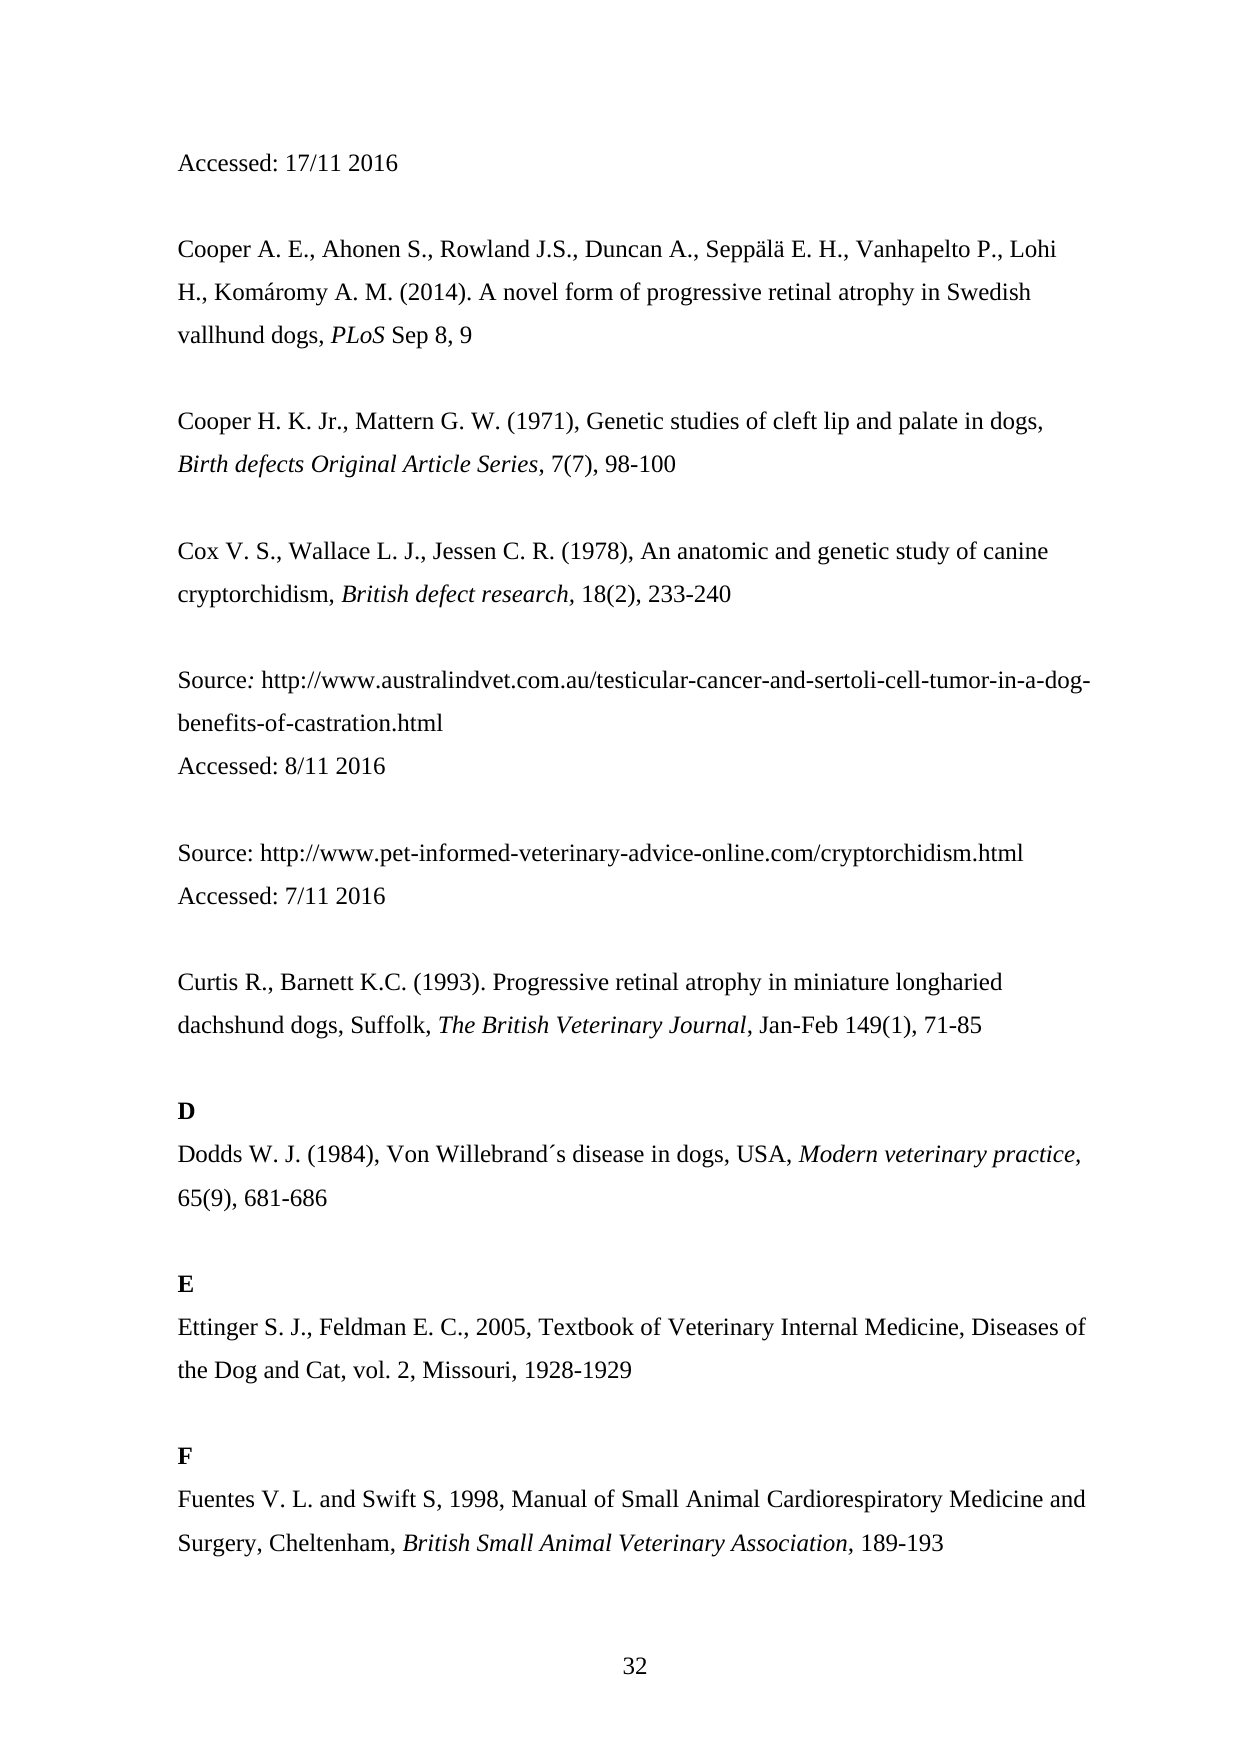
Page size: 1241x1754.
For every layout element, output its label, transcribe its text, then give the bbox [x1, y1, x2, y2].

text Accessed: 7/11 2016 [177, 881, 1092, 909]
text Source: http://www.australindvet.com.au/testicular-cancer-and-sertoli-cell-tumor-in-a-dog-benefits-of-castration.html [177, 665, 1092, 737]
text Cooper A. E., Ahonen S., Rowland J.S., Duncan A., Seppälä E. H., Vanhapelto P., Lohi H., Komáromy A. M. (2014). A novel form of progressive retinal atrophy in Swedish vallhund dogs, PLoS Sep 8, 9 [177, 234, 1092, 349]
text Accessed: 17/11 2016 [177, 148, 1092, 176]
text Curtis R., Barnett K.C. (1993). Progressive retinal atrophy in miniature longharied dachshund dogs, Suffolk, The British Veterinary Journal, Jan-Feb 149(1), 71-85 [177, 967, 1092, 1039]
text D [177, 1096, 1092, 1125]
text Cooper H. K. Jr., Mattern G. W. (1971), Genetic studies of cleft lip and palate in dogs, Birth defects Original Article Series, 7(7), 98-100 [177, 406, 1092, 478]
text Accessed: 8/11 2016 [177, 751, 1092, 780]
text Source: http://www.pet-informed-veterinary-advice-online.com/cryptorchidism.html [177, 838, 1092, 866]
text Ettinger S. J., Feldman E. C., 2005, Textbook of Veterinary Internal Medicine, Diseases of the Dog and Cat, vol. 2, Missouri, 1928-1929 [177, 1312, 1092, 1384]
text Fuentes V. L. and Swift S, 1998, Manual of Small Animal Cardiorespiratory Medicine and Surgery, Cheltenham, British Small Animal Veterinary Association, 189-193 [177, 1484, 1092, 1556]
text E [177, 1269, 1092, 1298]
text Cox V. S., Wallace L. J., Jessen C. R. (1978), An anatomic and genetic study of canine cryptorchidism, British defect research, 18(2), 233-240 [177, 536, 1092, 608]
text F [177, 1441, 1092, 1470]
text Dodds W. J. (1984), Von Willebrand´s disease in dogs, USA, Modern veterinary practice, 65(9), 681-686 [177, 1139, 1092, 1211]
